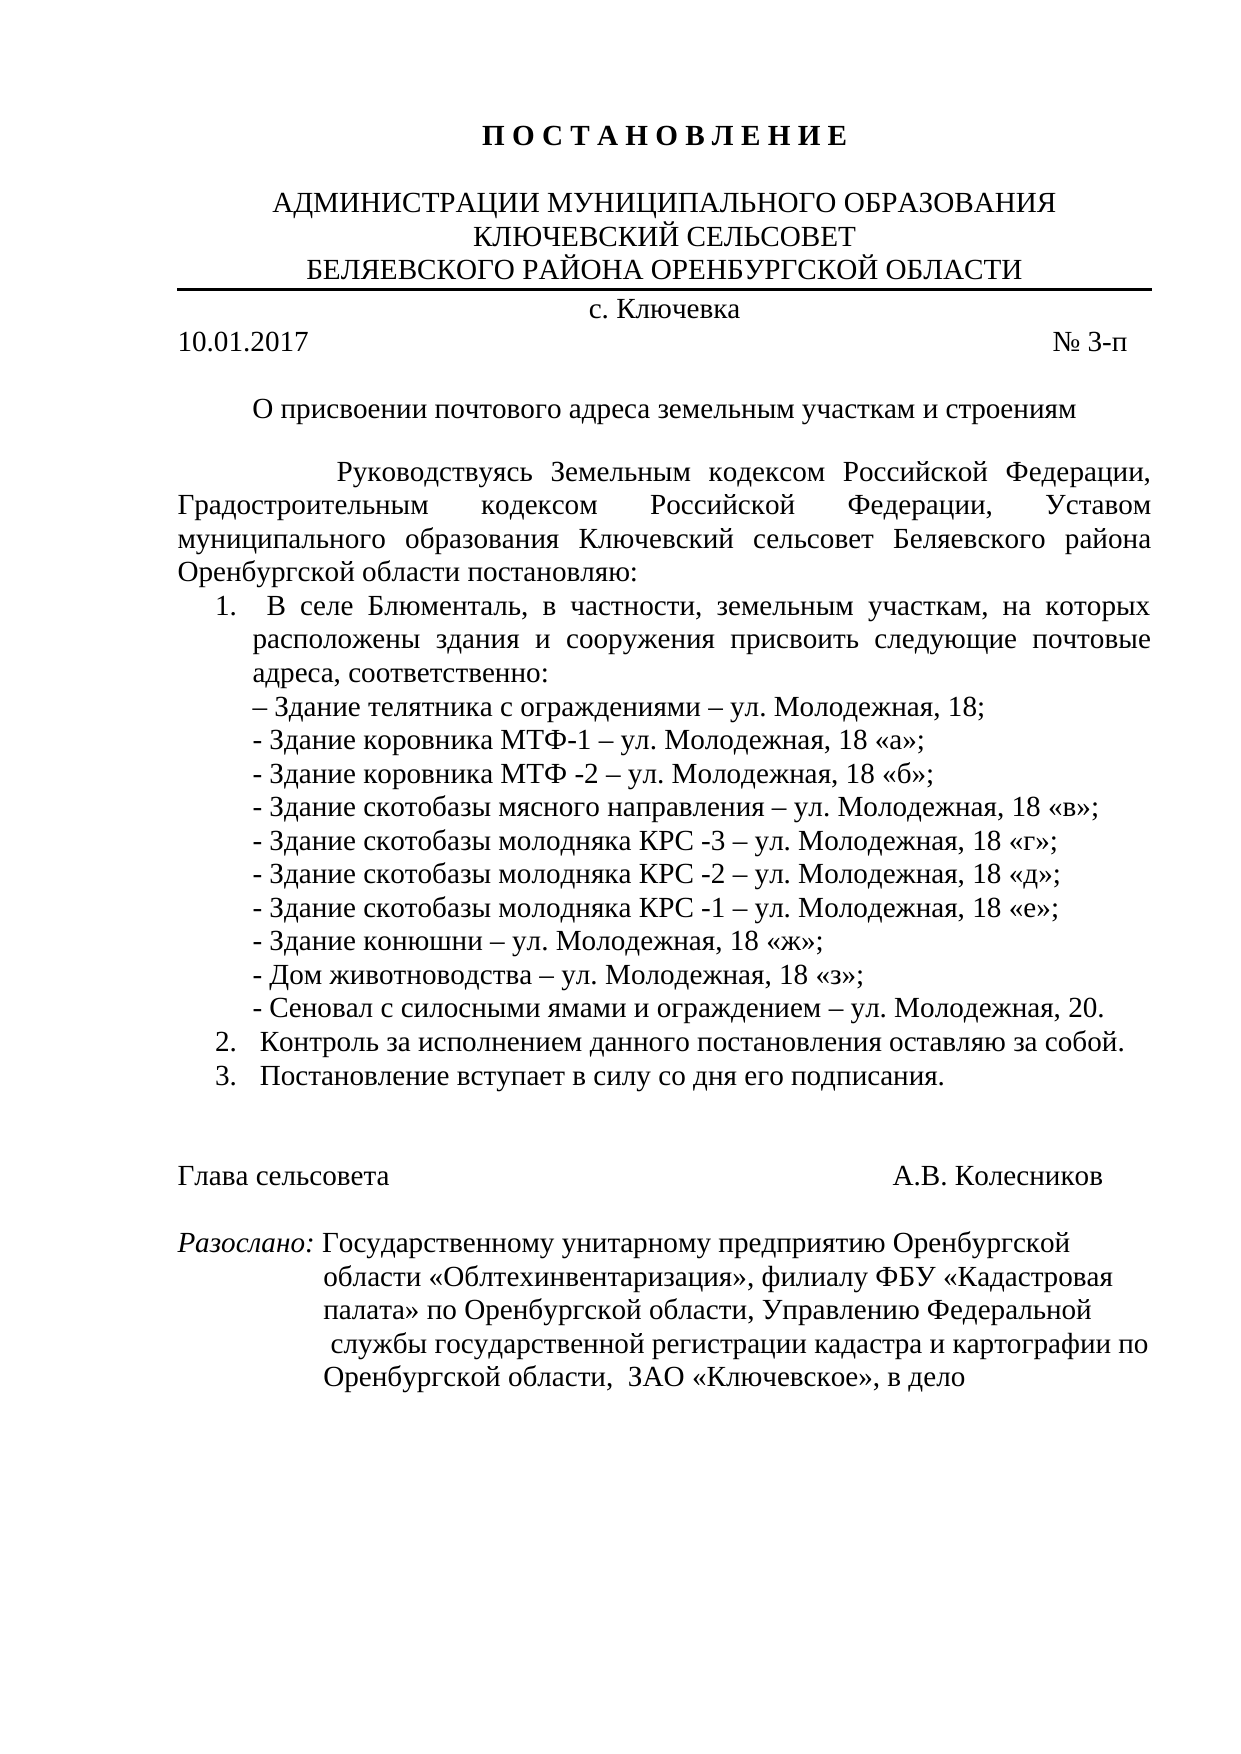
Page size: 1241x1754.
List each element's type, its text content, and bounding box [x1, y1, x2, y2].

text палата» по Оренбургской области, Управлению Федеральной [177, 1292, 1152, 1326]
text с. Ключевка [177, 291, 1152, 324]
list В селе Блюменталь, в частности, земельным участкам, на которых расположены здания и сооружения присвоить следующие почтовые адреса, соответственно: [215, 588, 1152, 689]
text – Здание телятника с ограждениями – ул. Молодежная, 18; [252, 689, 1152, 722]
text - Сеновал с силосными ямами и ограждением – ул. Молодежная, 20. [252, 991, 1152, 1024]
text - Здание конюшни – ул. Молодежная, 18 «ж»; [252, 923, 1152, 957]
text Оренбургской области, ЗАО «Ключевское», в дело [177, 1359, 1152, 1393]
list Контроль за исполнением данного постановления оставляю за собой. [215, 1024, 1152, 1058]
text - Здание скотобазы мясного направления – ул. Молодежная, 18 «в»; [252, 789, 1152, 823]
text 10.01.2017 № 3-п [177, 324, 1152, 358]
text - Дом животноводства – ул. Молодежная, 18 «з»; [252, 957, 1152, 991]
text службы государственной регистрации кадастра и картографии по [177, 1326, 1152, 1359]
text БЕЛЯЕВСКОГО РАЙОНА ОРЕНБУРГСКОЙ ОБЛАСТИ [177, 252, 1152, 288]
text Разослано: Государственному унитарному предприятию Оренбургской [177, 1225, 1152, 1259]
text Глава сельсовета А.В. Колесников [177, 1158, 1152, 1192]
list Постановление вступает в силу со дня его подписания. [215, 1058, 1152, 1091]
text АДМИНИСТРАЦИИ МУНИЦИПАЛЬНОГО ОБРАЗОВАНИЯ [177, 185, 1152, 219]
text - Здание коровника МТФ -2 – ул. Молодежная, 18 «б»; [252, 756, 1152, 789]
text - Здание скотобазы молодняка КРС -2 – ул. Молодежная, 18 «д»; [252, 856, 1152, 890]
text - Здание скотобазы молодняка КРС -3 – ул. Молодежная, 18 «г»; [252, 823, 1152, 856]
text О присвоении почтового адреса земельным участкам и строениям [177, 392, 1152, 425]
list - Здание коровника МТФ-1 – ул. Молодежная, 18 «а»; [252, 722, 1152, 756]
text - Здание скотобазы молодняка КРС -1 – ул. Молодежная, 18 «е»; [252, 890, 1152, 923]
text П О С Т А Н О В Л Е Н И Е [177, 118, 1152, 152]
text КЛЮЧЕВСКИЙ СЕЛЬСОВЕТ [177, 219, 1152, 252]
text области «Облтехинвентаризация», филиалу ФБУ «Кадастровая [177, 1259, 1152, 1292]
text Руководствуясь Земельным кодексом Российской Федерации, Градостроительным кодексом Российской Федерации, Уставом муниципального образования Ключевский сельсовет Беляевского района Оренбургской области постановляю: [177, 454, 1152, 588]
